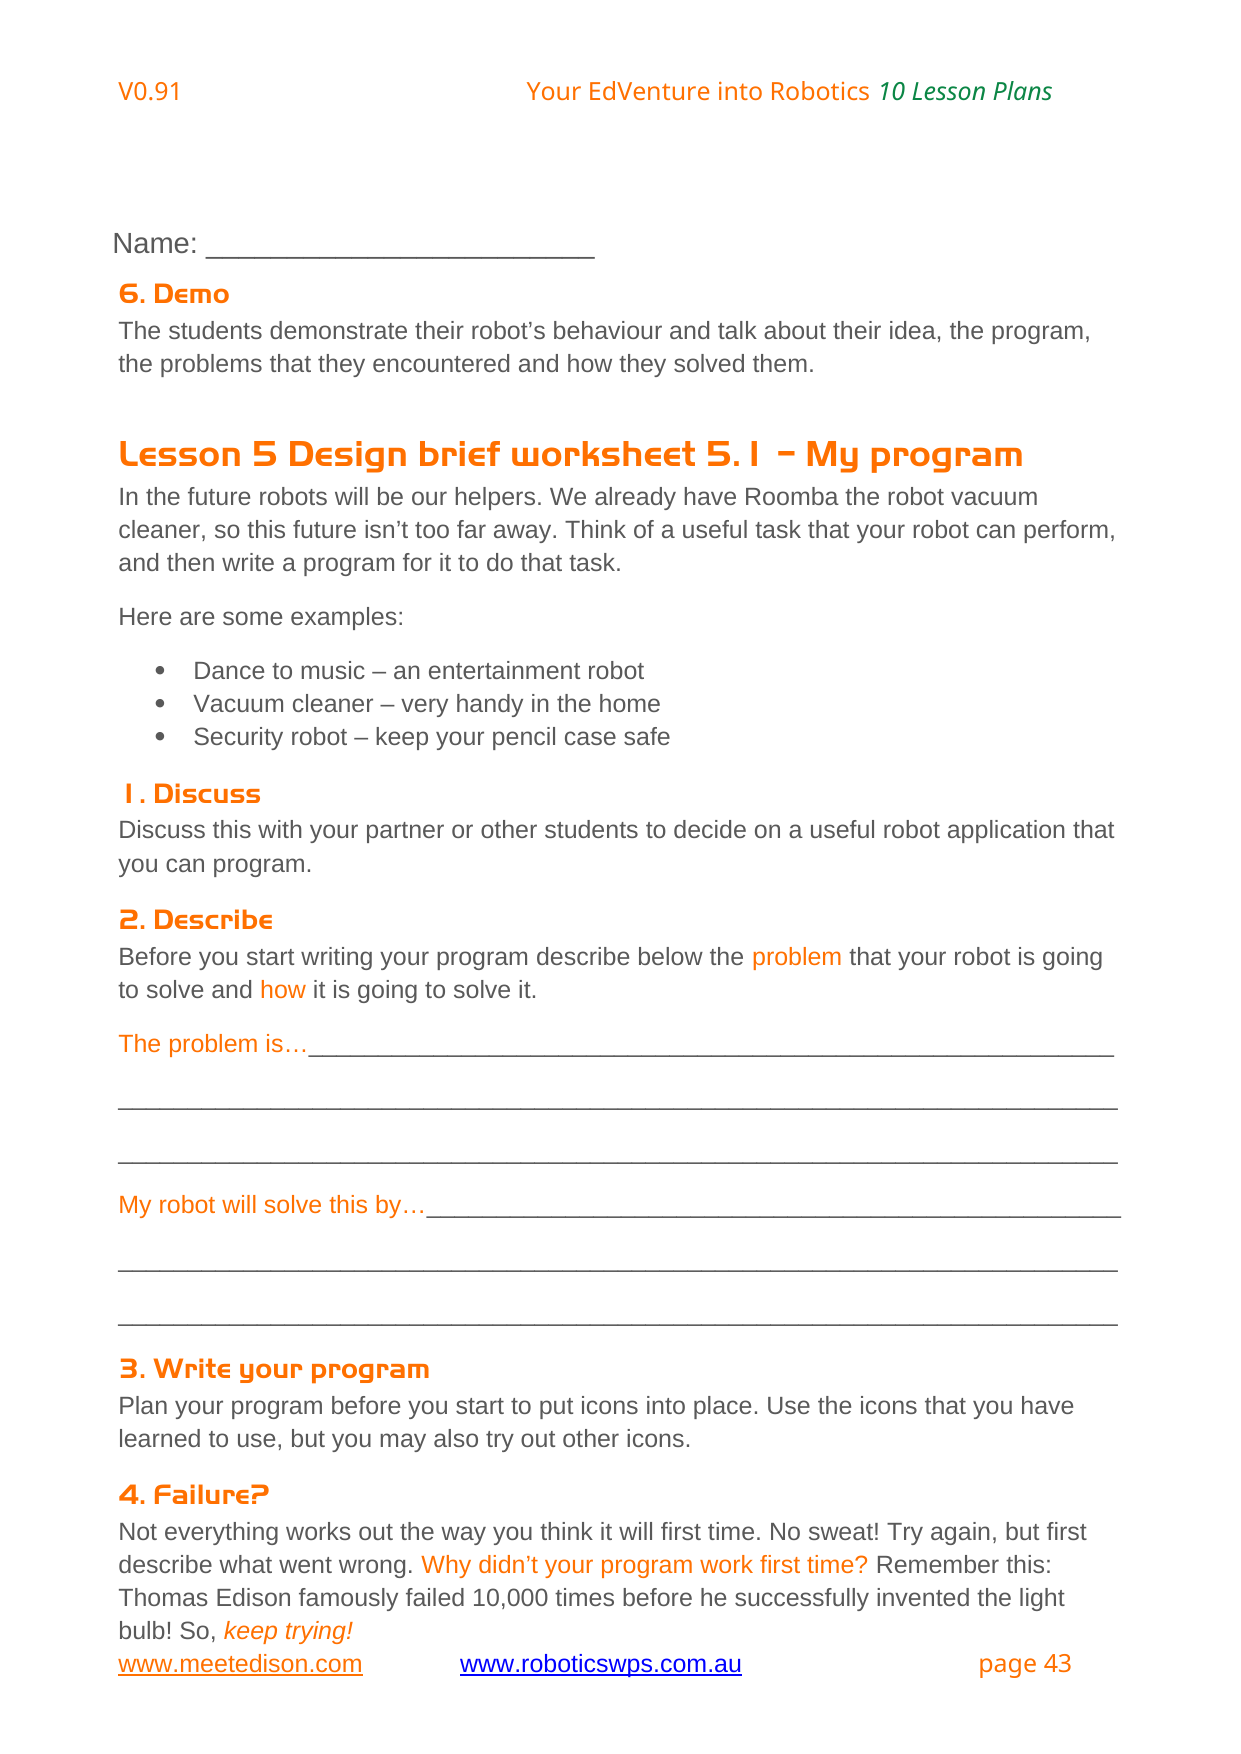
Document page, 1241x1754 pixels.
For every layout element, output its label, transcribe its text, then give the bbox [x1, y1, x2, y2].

subtitle 2. Describe [118, 902, 1122, 937]
subtitle Lesson 5 Design brief worksheet 5.1 – My program [118, 432, 1122, 476]
list Dance to music – an entertainment robot [156, 656, 1122, 685]
text ________________________________________________________________________ [118, 1244, 1122, 1273]
subtitle 3. Write your program [118, 1352, 1122, 1386]
text In the future robots will be our helpers. We already have Roomba the robot vacuum cleaner, so this future isn’t too far away. Think of a useful task that your robot can perform, and then write a program for it to do that task. [118, 482, 1122, 577]
subtitle 1. Discuss [118, 776, 1122, 810]
list Security robot – keep your pencil case safe [156, 722, 1122, 751]
list Vacuum cleaner – very handy in the home [156, 689, 1122, 718]
text Here are some examples: [118, 602, 1122, 631]
subtitle 6. Demo [118, 267, 1122, 311]
text Discuss this with your partner or other students to decide on a useful robot application that you can program. [118, 816, 1122, 877]
text Before you start writing your program describe below the problem that your robot is going to solve and how it is going to solve it. [118, 942, 1122, 1003]
text Plan your program before you start to put icons into place. Use the icons that you have learned to use, but you may also try out other icons. [118, 1391, 1122, 1453]
text ________________________________________________________________________ [118, 1298, 1122, 1327]
text Not everything works out the way you think it will first time. No sweat! Try again, but first describe what went wrong. Why didn’t your program work first time? Remember this: Thomas Edison famously failed 10,000 times before he successfully invented the light bulb! So, keep trying! [118, 1517, 1122, 1645]
text ________________________________________________________________________ [118, 1082, 1122, 1111]
text The problem is…__________________________________________________________ [118, 1028, 1122, 1057]
text My robot will solve this by…__________________________________________________ [118, 1190, 1122, 1219]
text ________________________________________________________________________ [118, 1136, 1122, 1165]
text The students demonstrate their robot’s behaviour and talk about their idea, the program, the problems that they encountered and how they solved them. [118, 316, 1122, 377]
subtitle 4. Failure? [118, 1478, 1122, 1512]
